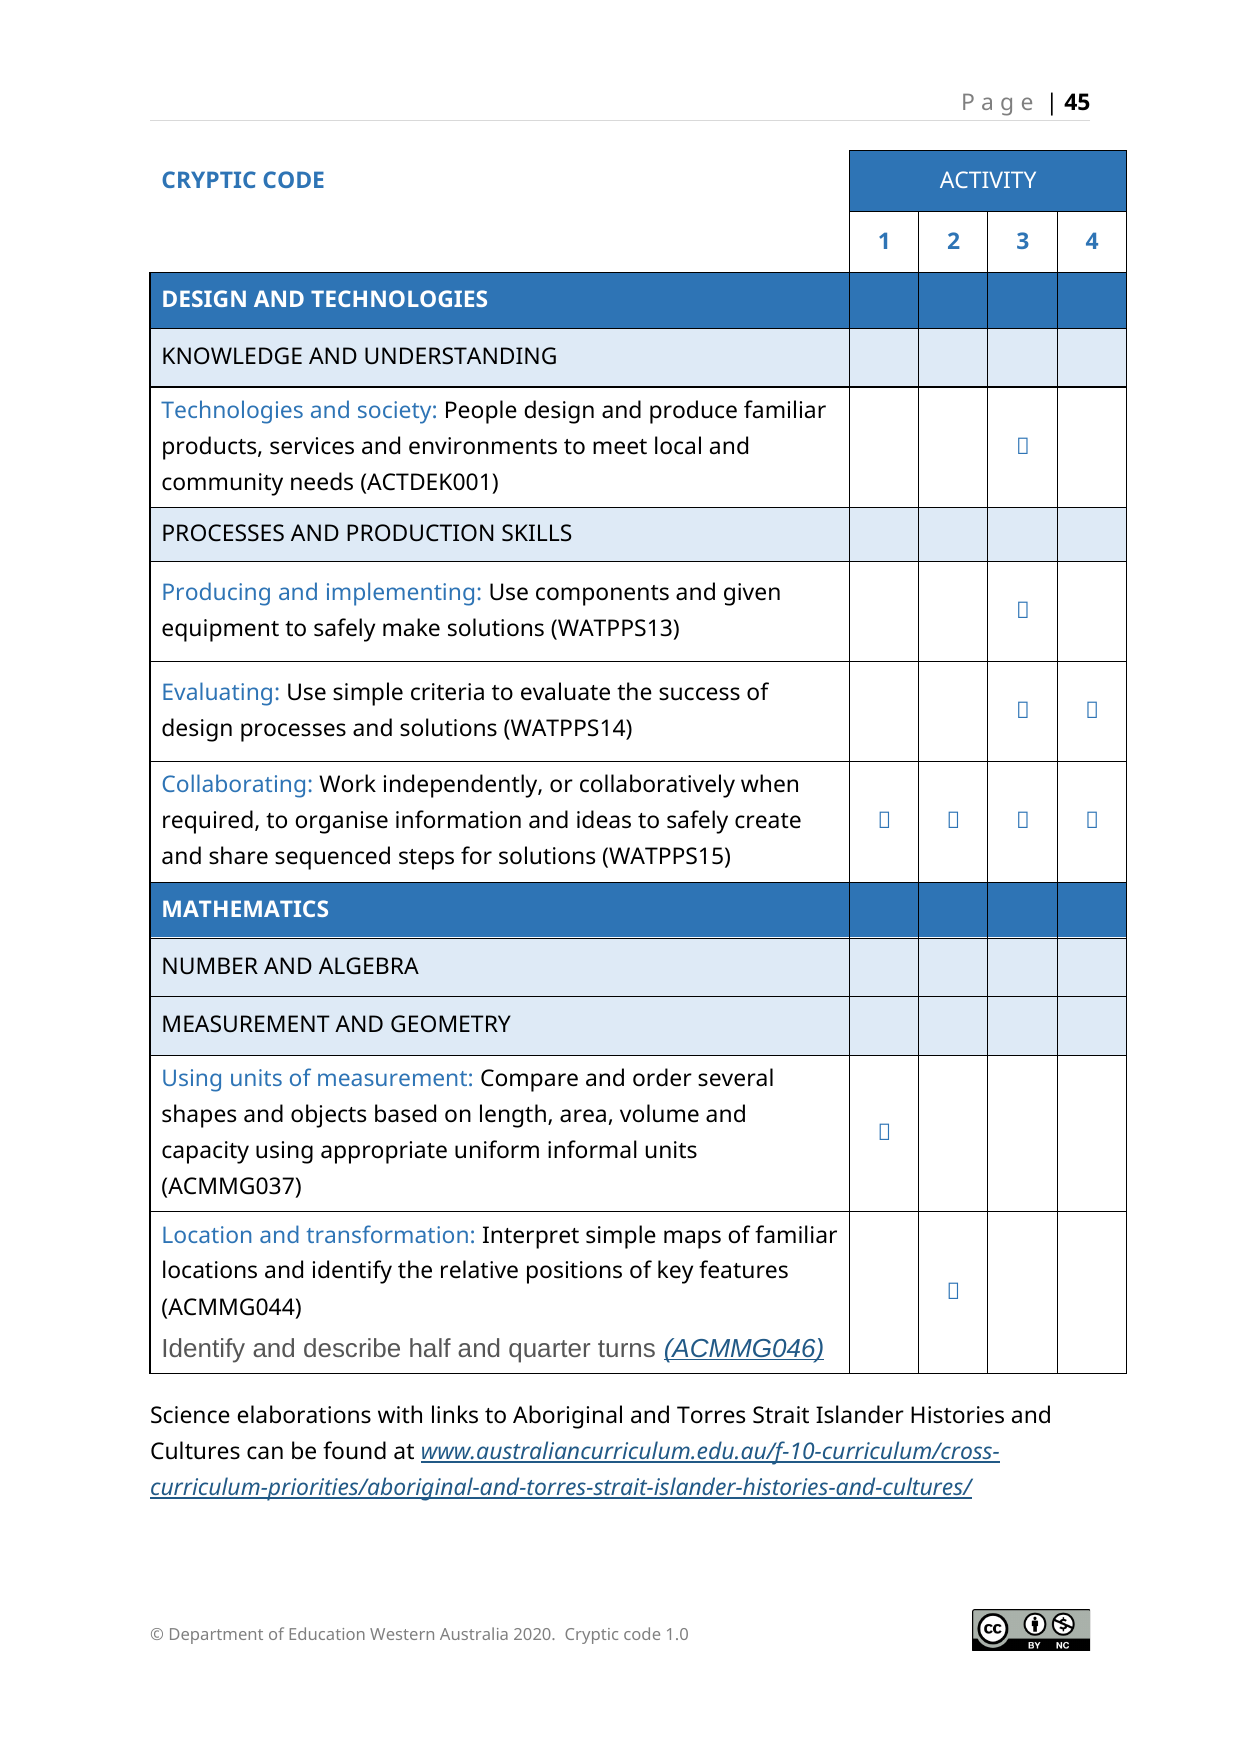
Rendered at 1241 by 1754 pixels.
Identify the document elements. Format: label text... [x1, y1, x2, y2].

table_cell [1058, 883, 1126, 937]
table_cell [850, 883, 918, 937]
table_cell PROCESSES AND PRODUCTION SKILLS [151, 508, 849, 561]
table_cell [850, 329, 918, 386]
table_cell [1058, 562, 1126, 661]
table_cell  [850, 1056, 918, 1211]
table_cell [850, 997, 918, 1055]
table_cell [919, 388, 987, 507]
table_cell Technologies and society: People design and produce familiar products, services and environments to meet local and community needs (ACTDEK001) [151, 388, 849, 507]
table_header ACTIVITY [850, 151, 1126, 211]
table_cell [1058, 388, 1126, 507]
table_cell Producing and implementing: Use components and given equipment to safely make solutions (WATPPS13) [151, 562, 849, 661]
table_cell [850, 508, 918, 561]
table_cell [988, 273, 1057, 328]
table_cell [1058, 508, 1126, 561]
table_cell [850, 562, 918, 661]
table_cell Evaluating: Use simple criteria to evaluate the success of design processes and solutions (WATPPS14) [151, 662, 849, 761]
picture [972, 1609, 1091, 1651]
table_cell MEASUREMENT AND GEOMETRY [151, 997, 849, 1055]
table_cell  [1058, 762, 1126, 882]
table_cell 1 [850, 212, 918, 272]
table_cell [919, 662, 987, 761]
table_cell [850, 939, 918, 996]
table_cell [919, 939, 987, 996]
table_cell [919, 273, 987, 328]
table_cell  [988, 388, 1057, 507]
table_cell  [1058, 662, 1126, 761]
table_header CRYPTIC CODE [150, 150, 849, 272]
table_cell  [919, 1212, 987, 1373]
table_cell [1058, 1212, 1126, 1373]
table_cell [988, 1212, 1057, 1373]
table_cell  [919, 762, 987, 882]
table_cell [988, 939, 1057, 996]
table_cell [919, 997, 987, 1055]
table_cell Location and transformation: Interpret simple maps of familiar locations and identify the relative positions of key features (ACMMG044) Identify and describe half and quarter turns (ACMMG046) [151, 1212, 849, 1373]
table_cell [850, 1212, 918, 1373]
table_cell [919, 508, 987, 561]
table_cell  [988, 562, 1057, 661]
table_cell [850, 388, 918, 507]
table_cell  [988, 762, 1057, 882]
table_cell [988, 1056, 1057, 1211]
table_cell NUMBER AND ALGEBRA [151, 939, 849, 996]
table_cell  [850, 762, 918, 882]
table_cell [850, 662, 918, 761]
table_cell [1058, 997, 1126, 1055]
table_cell Collaborating: Work independently, or collaboratively when required, to organise information and ideas to safely create and share sequenced steps for solutions (WATPPS15) [151, 762, 849, 882]
table_cell 2 [919, 212, 987, 272]
table_cell  [988, 662, 1057, 761]
table_cell [988, 997, 1057, 1055]
table_cell MATHEMATICS [151, 883, 849, 937]
table_cell KNOWLEDGE AND UNDERSTANDING [151, 329, 849, 386]
table_cell DESIGN AND TECHNOLOGIES [151, 273, 849, 328]
table_cell Using units of measurement: Compare and order several shapes and objects based on length, area, volume and capacity using appropriate uniform informal units (ACMMG037) [151, 1056, 849, 1211]
table_cell [988, 329, 1057, 386]
table_cell [919, 329, 987, 386]
table_cell [988, 508, 1057, 561]
table_cell [1058, 329, 1126, 386]
table_cell [919, 1056, 987, 1211]
table_cell [1058, 273, 1126, 328]
table_cell [988, 883, 1057, 937]
table_cell [919, 883, 987, 937]
text Science elaborations with links to Aboriginal and Torres Strait Islander Histories and Cultures can be found at www.australiancurriculum.edu.au/f-10-curriculum/cross-curriculum-priorities/aboriginal-and-torres-strait-islander-histories-and-cultures/ [150, 1399, 1090, 1502]
table_cell 3 [988, 212, 1057, 272]
table_cell [1058, 1056, 1126, 1211]
table_cell [850, 273, 918, 328]
table_cell [1058, 939, 1126, 996]
table_cell [919, 562, 987, 661]
table_cell 4 [1058, 212, 1126, 272]
